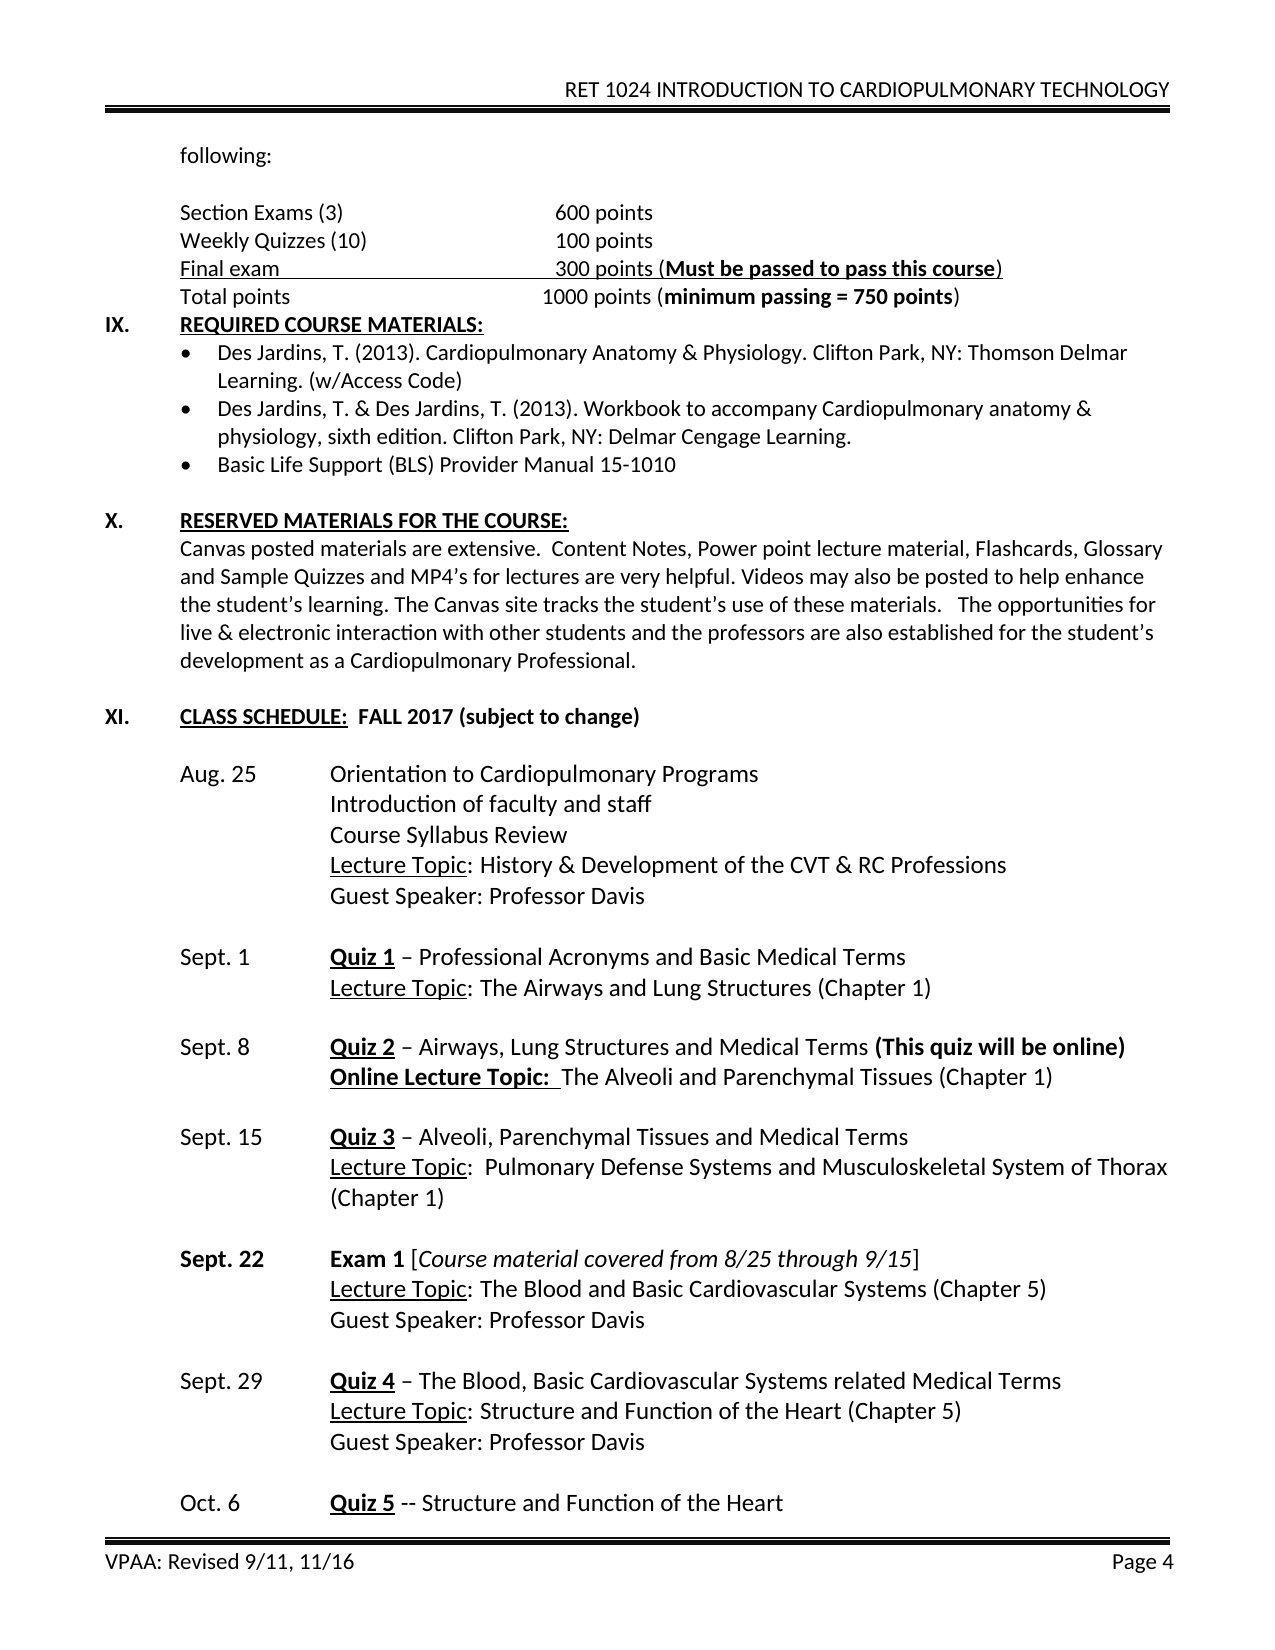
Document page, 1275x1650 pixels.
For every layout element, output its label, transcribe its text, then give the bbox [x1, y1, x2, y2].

text Oct. 6 Quiz 5 -- Structure and Function of the Heart [105, 1487, 1170, 1518]
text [180, 142, 1170, 170]
text Course Syllabus Review [105, 819, 1170, 850]
text Sept. 15 Quiz 3 – Alveoli, Parenchymal Tissues and Medical Terms [105, 1121, 1170, 1151]
text Lecture Topic: History & Development of the CVT & RC Professions [255, 850, 1170, 880]
text Lecture Topic: The Blood and Basic Cardiovascular Systems (Chapter 5) [255, 1273, 1170, 1304]
text Total points 1000 points (minimum passing = 750 points) [180, 282, 1170, 310]
text Introduction of faculty and staff [105, 789, 1170, 819]
text Lecture Topic: Structure and Function of the Heart (Chapter 5) [255, 1396, 1170, 1426]
text Guest Speaker: Professor Davis [105, 1426, 1170, 1457]
text Sept. 1 Quiz 1 – Professional Acronyms and Basic Medical Terms [105, 941, 1170, 972]
text Guest Speaker: Professor Davis [255, 1304, 1170, 1334]
list Basic Life Support (BLS) Provider Manual 15-1010 [180, 450, 1170, 478]
text Sept. 22 Exam 1 [Course material covered from 8/25 through 9/15] [105, 1243, 1170, 1273]
text Section Exams (3) 600 points [180, 198, 1170, 226]
list RESERVED MATERIALS FOR THE COURSE: [105, 506, 1170, 534]
text Canvas posted materials are extensive. Content Notes, Power point lecture material, Flashcards, Glossary and Sample Quizzes and MP4’s for lectures are very helpful. Videos may also be posted to help enhance the student’s learning. The Canvas site tracks the student’s use of these materials. The opportunities for live & electronic interaction with other students and the professors are also established for the student’s development as a Cardiopulmonary Professional. [180, 534, 1170, 674]
text Guest Speaker: Professor Davis [255, 880, 1170, 911]
text Lecture Topic: The Airways and Lung Structures (Chapter 1) [105, 972, 1170, 1002]
list CLASS SCHEDULE: FALL 2017 (subject to change) [105, 702, 1170, 730]
list Des Jardins, T. (2013). Cardiopulmonary Anatomy & Physiology. Clifton Park, NY: Thomson Delmar Learning. (w/Access Code) [180, 338, 1170, 394]
text Sept. 8 Quiz 2 – Airways, Lung Structures and Medical Terms (This quiz will be online) [105, 1031, 1170, 1062]
text Lecture Topic: Pulmonary Defense Systems and Musculoskeletal System of Thorax (Chapter 1) [330, 1151, 1170, 1212]
text Final exam 300 points (Must be passed to pass this course) [180, 254, 1170, 282]
list REQUIRED COURSE MATERIALS: [105, 310, 1170, 338]
text Aug. 25 Orientation to Cardiopulmonary Programs [105, 758, 1170, 789]
text Online Lecture Topic: The Alveoli and Parenchymal Tissues (Chapter 1) [105, 1062, 1170, 1092]
text Weekly Quizzes (10) 100 points [180, 226, 1170, 254]
text Sept. 29 Quiz 4 – The Blood, Basic Cardiovascular Systems related Medical Terms [105, 1365, 1170, 1396]
list Des Jardins, T. & Des Jardins, T. (2013). Workbook to accompany Cardiopulmonary anatomy & physiology, sixth edition. Clifton Park, NY: Delmar Cengage Learning. [180, 394, 1170, 450]
